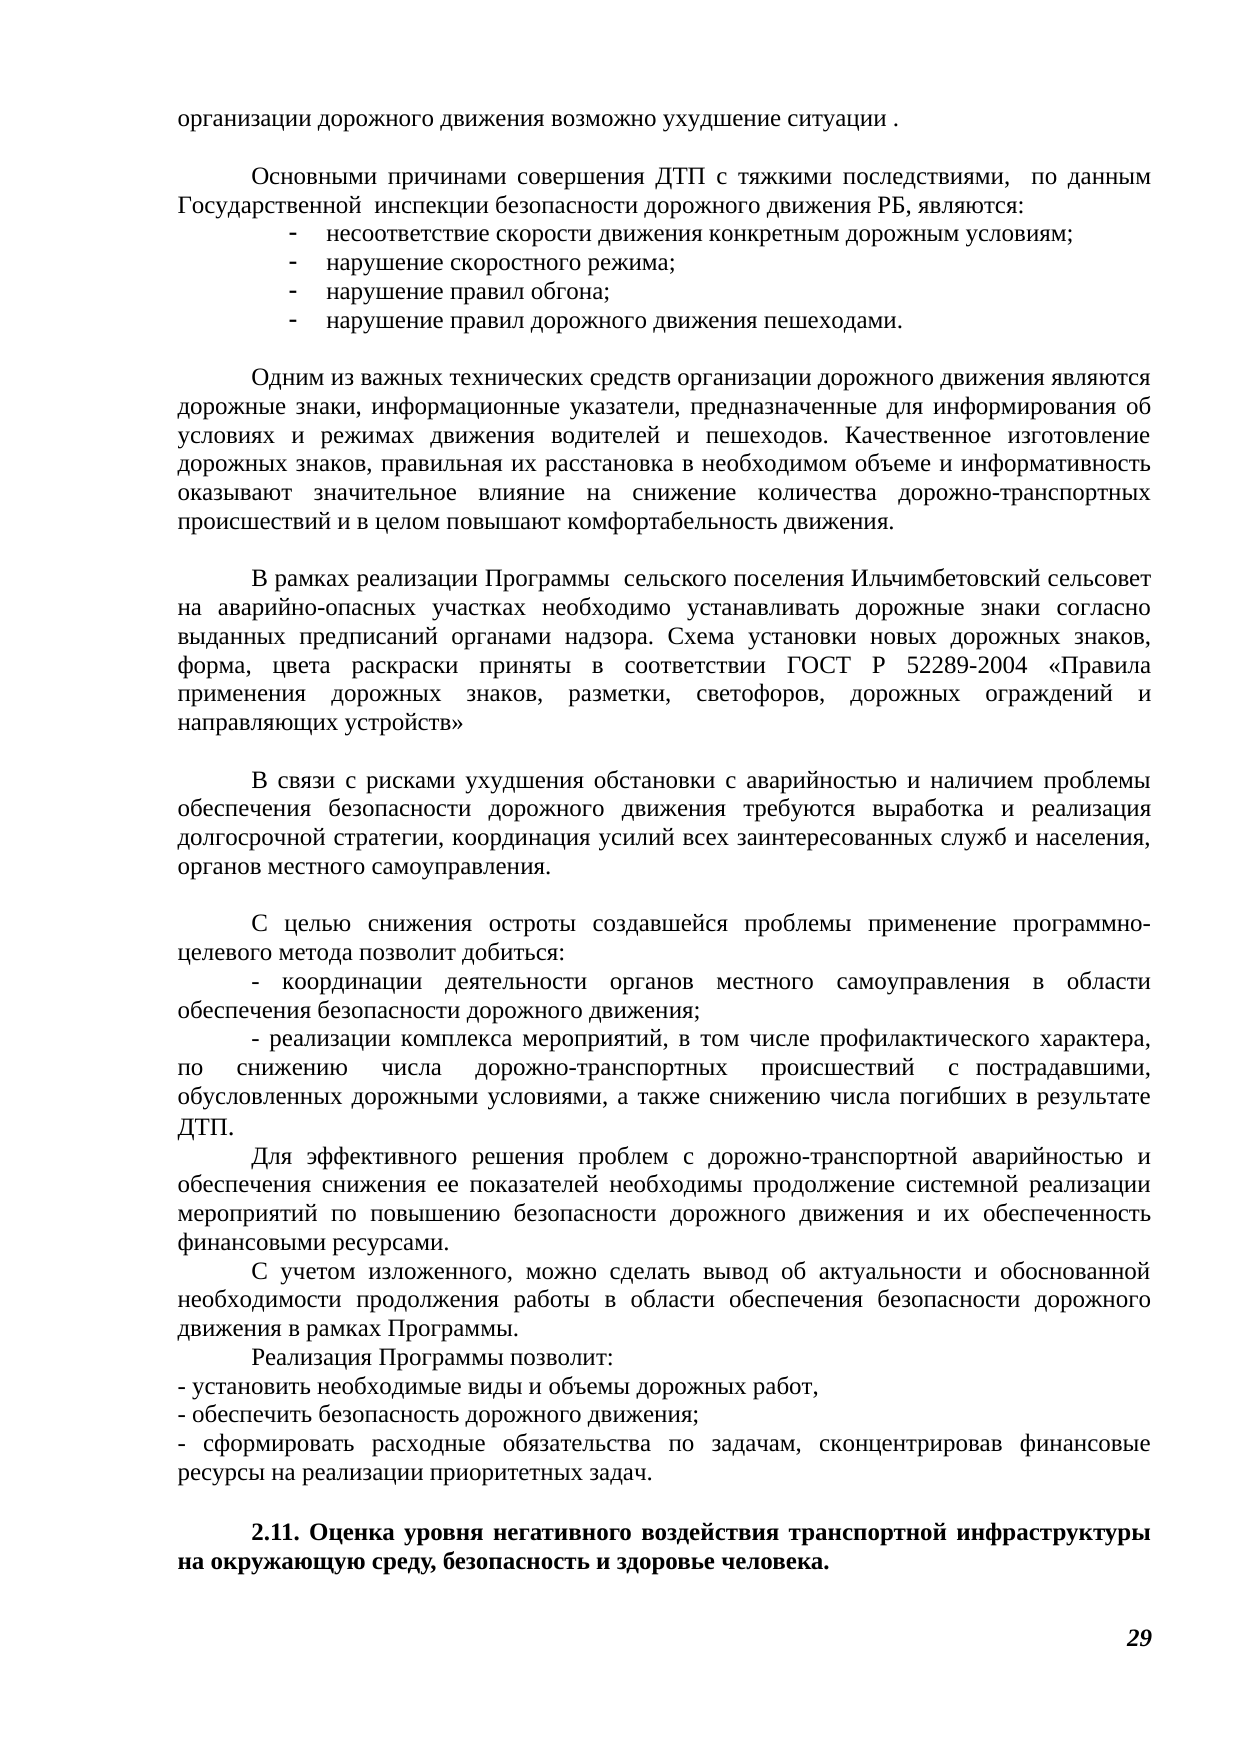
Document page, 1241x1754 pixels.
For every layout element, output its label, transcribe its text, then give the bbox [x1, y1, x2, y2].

text 2.11. Оценка уровня негативного воздействия транспортной инфраструктуры на окружающую среду, безопасность и здоровье человека. [177, 1517, 1152, 1574]
text Основными причинами совершения ДТП с тяжкими последствиями, по данным Государственной инспекции безопасности дорожного движения РБ, являются: [177, 161, 1152, 218]
text Реализация Программы позволит: [177, 1342, 1152, 1371]
text В связи с рисками ухудшения обстановки с аварийностью и наличием проблемы обеспечения безопасности дорожного движения требуются выработка и реализация долгосрочной стратегии, координация усилий всех заинтересованных служб и населения, органов местного самоуправления. [177, 765, 1152, 880]
text - координации деятельности органов местного самоуправления в области обеспечения безопасности дорожного движения; [177, 966, 1152, 1023]
list нарушение правил обгона; [288, 276, 1152, 305]
text - обеспечить безопасность дорожного движения; [177, 1399, 1152, 1428]
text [177, 103, 1152, 132]
text В рамках реализации Программы сельского поселения Ильчимбетовский сельсовет на аварийно-опасных участках необходимо устанавливать дорожные знаки согласно выданных предписаний органами надзора. Схема установки новых дорожных знаков, форма, цвета раскраски приняты в соответствии ГОСТ Р 52289-2004 «Правила применения дорожных знаков, разметки, светофоров, дорожных ограждений и направляющих устройств» [177, 563, 1152, 736]
text С учетом изложенного, можно сделать вывод об актуальности и обоснованной необходимости продолжения работы в области обеспечения безопасности дорожного движения в рамках Программы. [177, 1256, 1152, 1342]
list несоответствие скорости движения конкретным дорожным условиям; [288, 218, 1152, 247]
text Для эффективного решения проблем с дорожно-транспортной аварийностью и обеспечения снижения ее показателей необходимы продолжение системной реализации мероприятий по повышению безопасности дорожного движения и их обеспеченность финансовыми ресурсами. [177, 1141, 1152, 1256]
text - сформировать расходные обязательства по задачам, сконцентрировав финансовые ресурсы на реализации приоритетных задач. [177, 1428, 1152, 1486]
list нарушение скоростного режима; [288, 247, 1152, 276]
list нарушение правил дорожного движения пешеходами. [288, 305, 1152, 333]
text С целью снижения остроты создавшейся проблемы применение программно- целевого метода позволит добиться: [177, 908, 1152, 966]
text Одним из важных технических средств организации дорожного движения являются дорожные знаки, информационные указатели, предназначенные для информирования об условиях и режимах движения водителей и пешеходов. Качественное изготовление дорожных знаков, правильная их расстановка в необходимом объеме и информативность оказывают значительное влияние на снижение количества дорожно-транспортных происшествий и в целом повышают комфортабельность движения. [177, 362, 1152, 535]
text - реализации комплекса мероприятий, в том числе профилактического характера, по снижению числа дорожно-транспортных происшествий с пострадавшими, обусловленных дорожными условиями, а также снижению числа погибших в результате ДТП. [177, 1023, 1152, 1141]
text - установить необходимые виды и объемы дорожных работ, [177, 1371, 1152, 1399]
